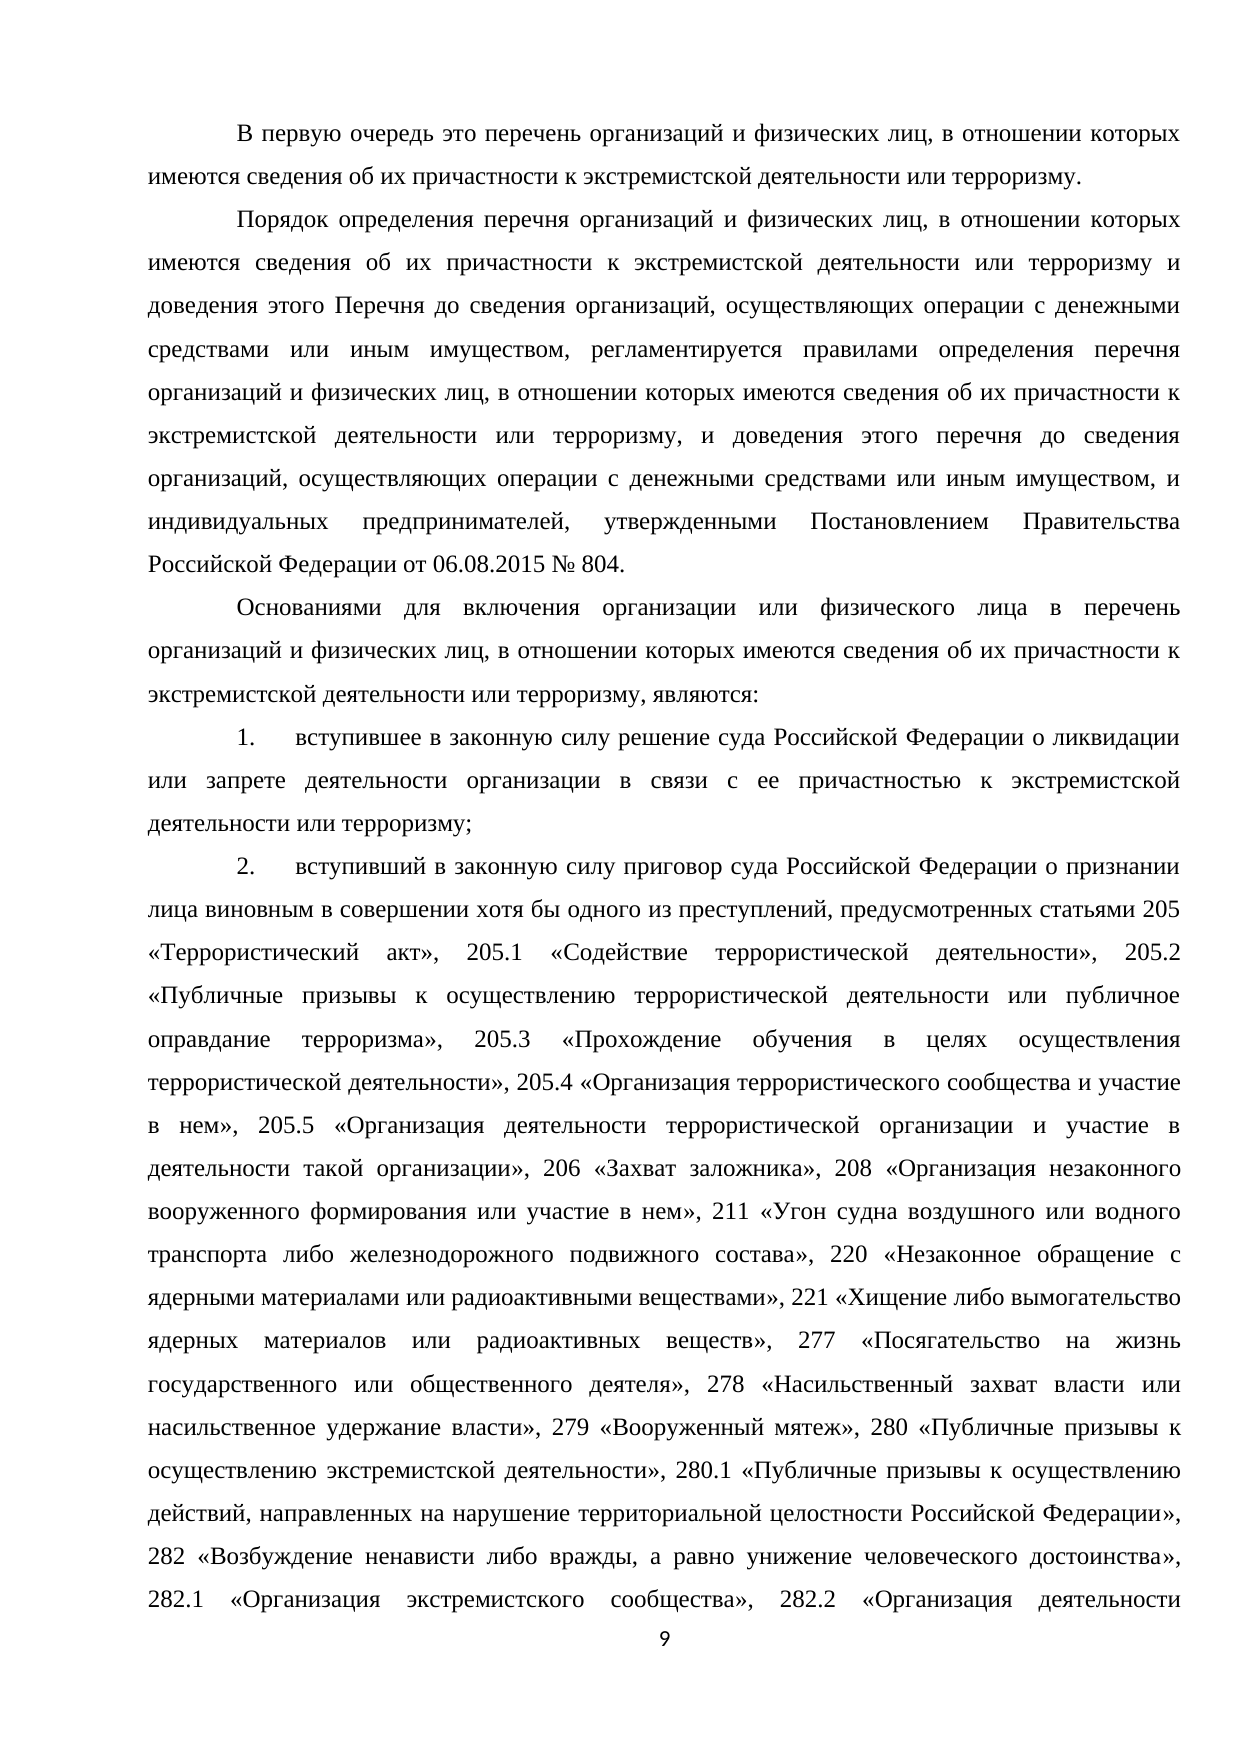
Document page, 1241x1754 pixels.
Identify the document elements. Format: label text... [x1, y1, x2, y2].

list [148, 851, 1181, 1613]
text В первую очередь это перечень организаций и физических лиц, в отношении которых имеются сведения об их причастности к экстремистской деятельности или терроризму. [148, 118, 1181, 190]
text Основаниями для включения организации или физического лица в перечень организаций и физических лиц, в отношении которых имеются сведения об их причастности к экстремистской деятельности или терроризму, являются: [148, 592, 1181, 707]
list вступившее в законную силу решение суда Российской Федерации о ликвидации или запрете деятельности организации в связи с ее причастностью к экстремистской деятельности или терроризму; [148, 722, 1181, 837]
text Порядок определения перечня организаций и физических лиц, в отношении которых имеются сведения об их причастности к экстремистской деятельности или терроризму и доведения этого Перечня до сведения организаций, осуществляющих операции с денежными средствами или иным имуществом, регламентируется правилами определения перечня организаций и физических лиц, в отношении которых имеются сведения об их причастности к экстремистской деятельности или терроризму, и доведения этого перечня до сведения организаций, осуществляющих операции с денежными средствами или иным имуществом, и индивидуальных предпринимателей, утвержденными Постановлением Правительства Российской Федерации от 06.08.2015 № 804. [148, 204, 1181, 578]
